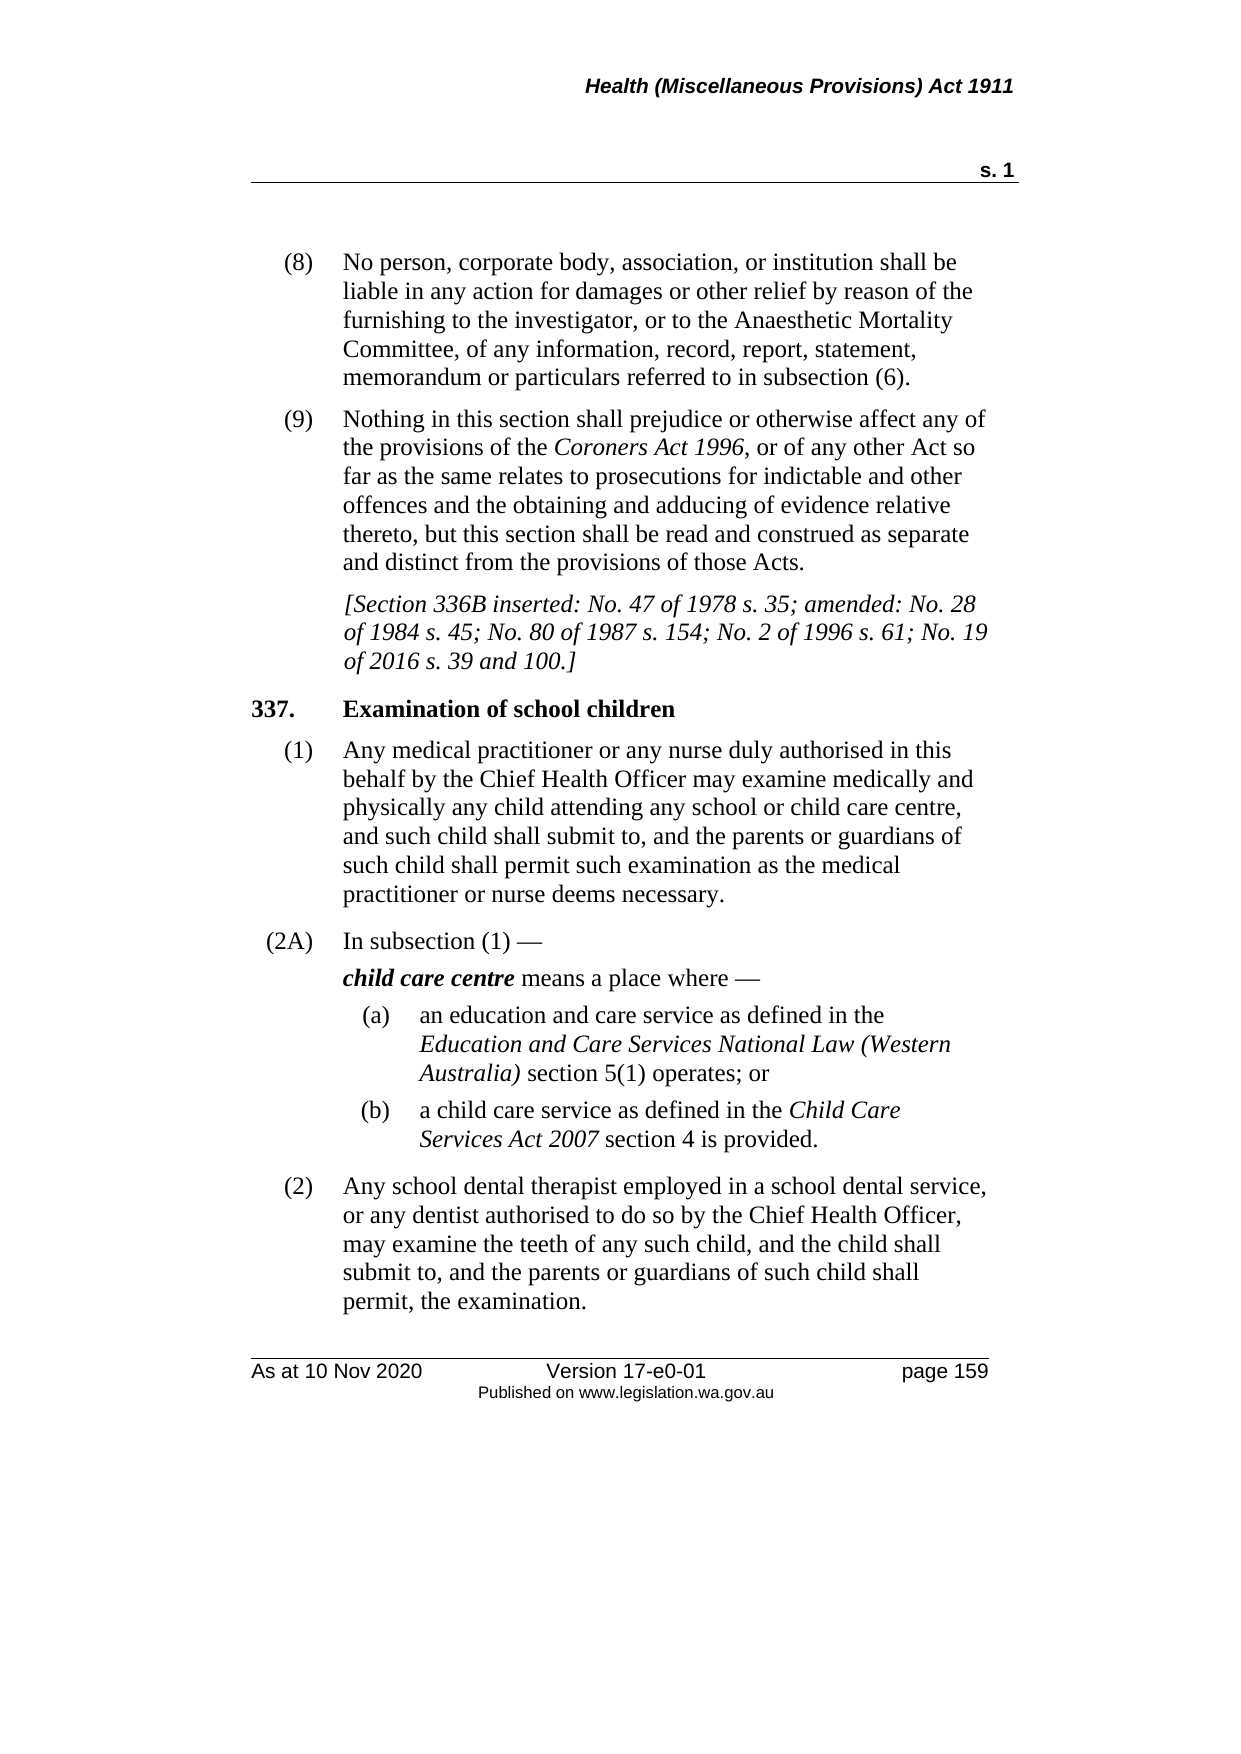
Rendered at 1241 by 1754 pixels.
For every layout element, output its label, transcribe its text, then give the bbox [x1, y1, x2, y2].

text [Section 336B inserted: No. 47 of 1978 s. 35; amended: No. 28 of 1984 s. 45; No. 80 of 1987 s. 154; No. 2 of 1996 s. 61; No. 19 of 2016 s. 39 and 100.] [251, 589, 989, 675]
text child care centre means a place where — [251, 963, 989, 992]
text (a) an education and care service as defined in the Education and Care Services National Law (Western Australia) section 5(1) operates; or [251, 1000, 989, 1087]
text (2A) In subsection (1) — [251, 926, 989, 955]
text (1) Any medical practitioner or any nurse duly authorised in this behalf by the Chief Health Officer may examine medically and physically any child attending any school or child care centre, and such child shall submit to, and the parents or guardians of such child shall permit such examination as the medical practitioner or nurse deems necessary. [251, 735, 989, 907]
subtitle 337. Examination of school children [251, 694, 989, 722]
text (2) Any school dental therapist employed in a school dental service, or any dentist authorised to do so by the Chief Health Officer, may examine the teeth of any such child, and the child shall submit to, and the parents or guardians of such child shall permit, the examination. [251, 1171, 989, 1315]
text (b) a child care service as defined in the Child Care Services Act 2007 section 4 is provided. [251, 1095, 989, 1152]
text (9) Nothing in this section shall prejudice or otherwise affect any of the provisions of the Coroners Act 1996, or of any other Act so far as the same relates to prosecutions for indictable and other offences and the obtaining and adducing of evidence relative thereto, but this section shall be read and construed as separate and distinct from the provisions of those Acts. [251, 404, 989, 576]
text (8) No person, corporate body, association, or institution shall be liable in any action for damages or other relief by reason of the furnishing to the investigator, or to the Anaesthetic Mortality Committee, of any information, record, report, statement, memorandum or particulars referred to in subsection (6). [251, 247, 989, 391]
